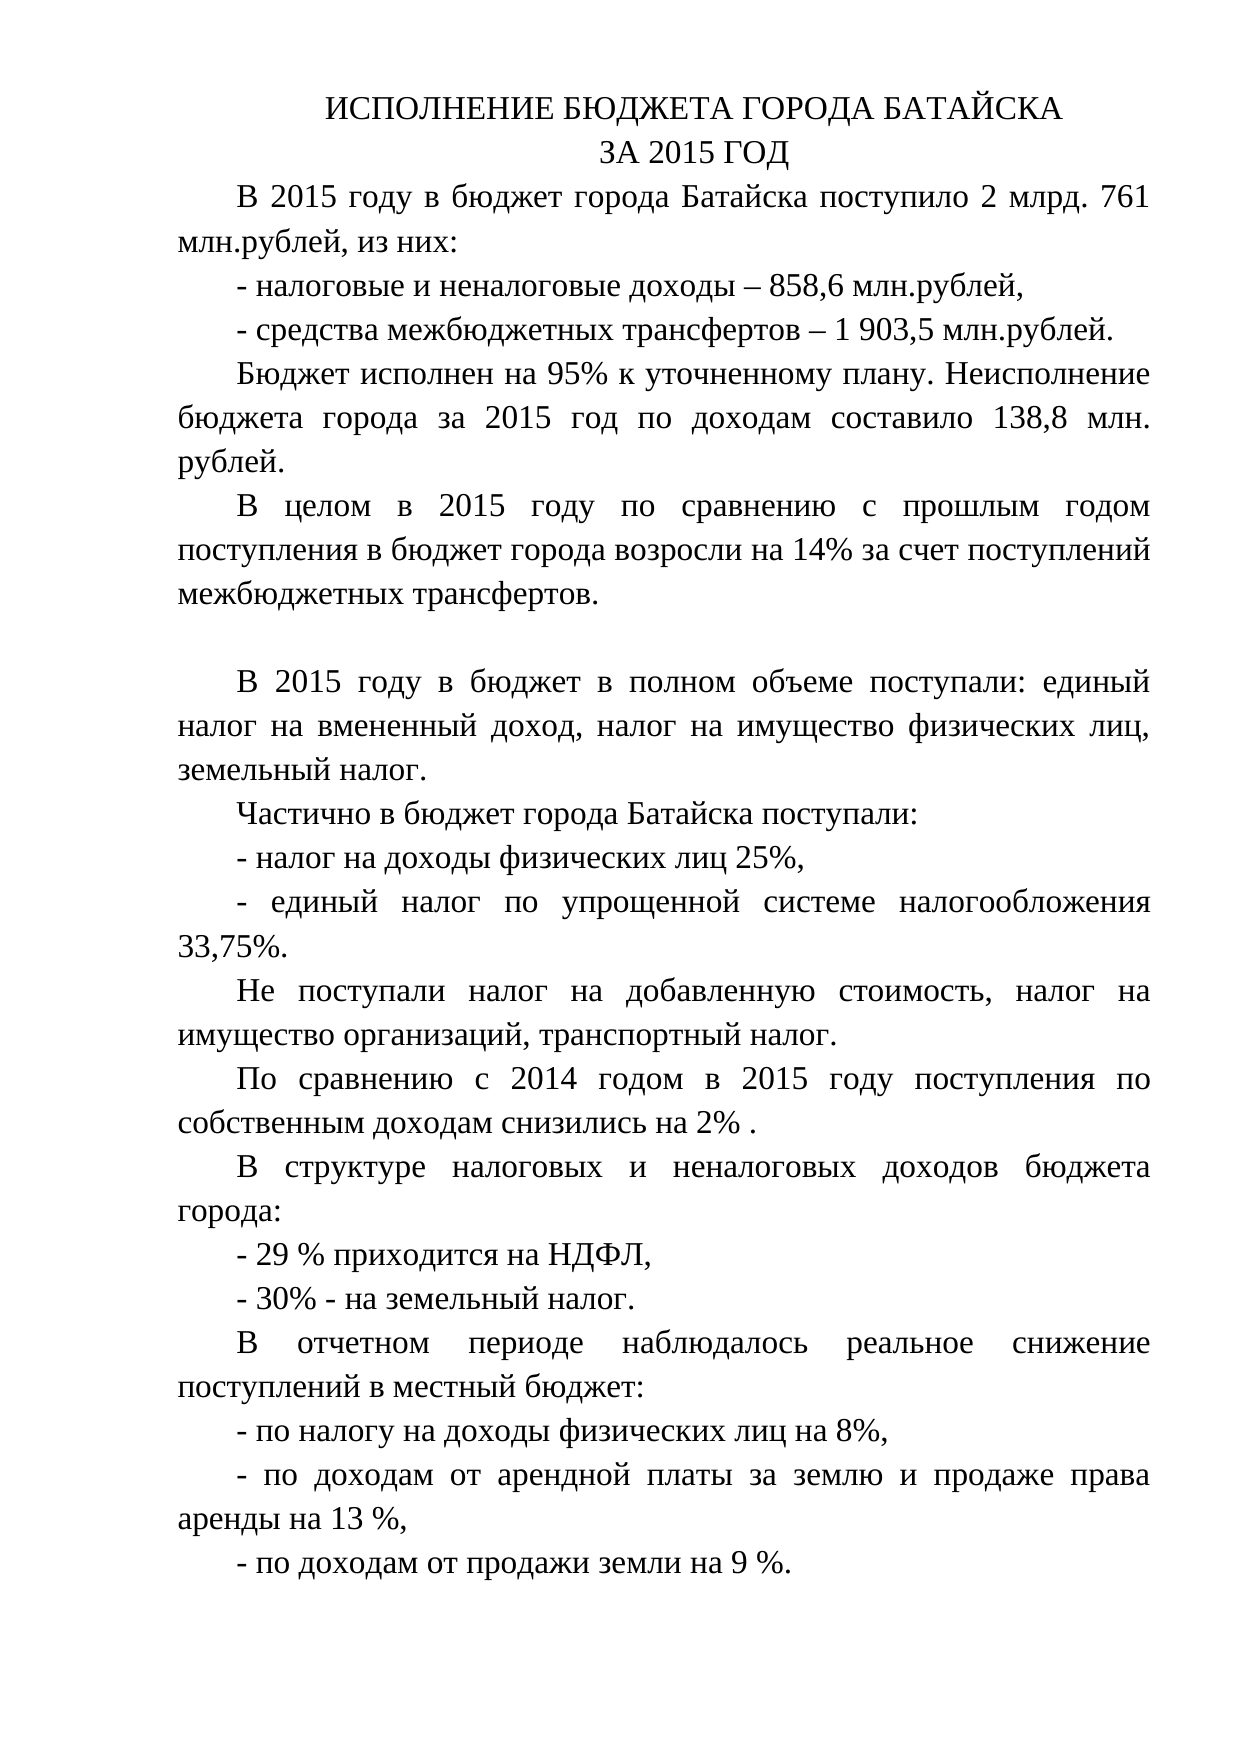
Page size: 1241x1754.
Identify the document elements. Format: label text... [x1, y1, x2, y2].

text - средства межбюджетных трансфертов – 1 903,5 млн.рублей. [177, 309, 1152, 347]
text - налог на доходы физических лиц 25%, [177, 838, 1152, 876]
text По сравнению с 2014 годом в 2015 году поступления по собственным доходам снизились на 2% . [177, 1058, 1152, 1140]
text В целом в 2015 году по сравнению с прошлым годом поступления в бюджет города возросли на 14% за счет поступлений межбюджетных трансфертов. [177, 485, 1152, 612]
text В структуре налоговых и неналоговых доходов бюджета города: [177, 1146, 1152, 1228]
text - налоговые и неналоговые доходы – 858,6 млн.рублей, [177, 265, 1152, 303]
text - 30% - на земельный налог. [177, 1278, 1152, 1317]
text - по доходам от продажи земли на 9 %. [177, 1543, 1152, 1581]
text - единый налог по упрощенной системе налогообложения 33,75%. [177, 882, 1152, 964]
text - по доходам от арендной платы за землю и продаже права аренды на 13 %, [177, 1454, 1152, 1537]
text - 29 % приходится на НДФЛ, [177, 1234, 1152, 1273]
text Не поступали налог на добавленную стоимость, налог на имущество организаций, транспортный налог. [177, 970, 1152, 1052]
text В отчетном периоде наблюдалось реальное снижение поступлений в местный бюджет: [177, 1322, 1152, 1405]
text Бюджет исполнен на 95% к уточненному плану. Неисполнение бюджета города за 2015 год по доходам составило 138,8 млн. рублей. [177, 353, 1152, 479]
text - по налогу на доходы физических лиц на 8%, [177, 1411, 1152, 1449]
text ЗА 2015 ГОД [177, 133, 1152, 171]
text Частично в бюджет города Батайска поступали: [177, 794, 1152, 832]
text ИСПОЛНЕНИЕ БЮДЖЕТА ГОРОДА БАТАЙСКА [177, 89, 1152, 127]
text В 2015 году в бюджет города Батайска поступило 2 млрд. 761 млн.рублей, из них: [177, 177, 1152, 259]
text В 2015 году в бюджет в полном объеме поступали: единый налог на вмененный доход, налог на имущество физических лиц, земельный налог. [177, 661, 1152, 788]
